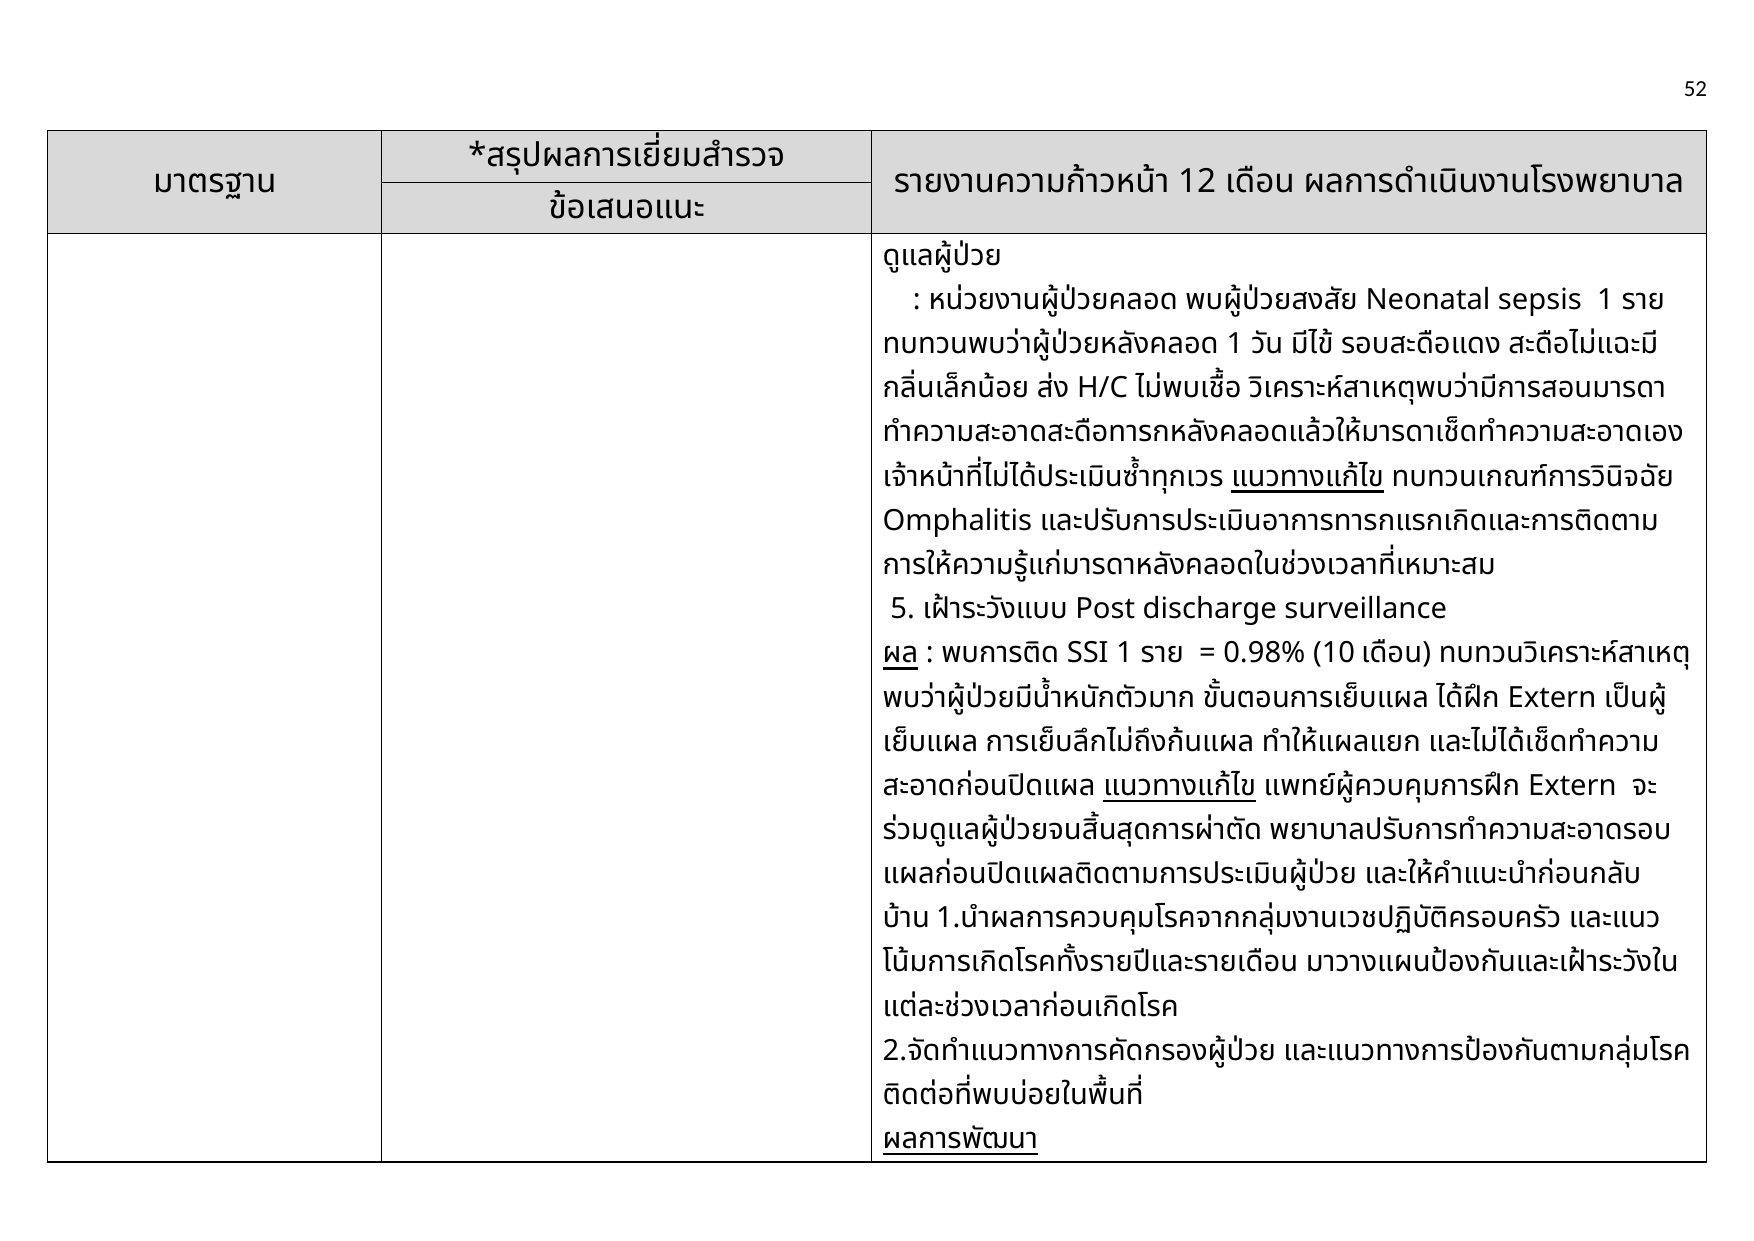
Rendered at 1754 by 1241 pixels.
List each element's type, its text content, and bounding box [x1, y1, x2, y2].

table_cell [872, 234, 1706, 1161]
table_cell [382, 234, 871, 1161]
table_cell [48, 234, 381, 1161]
table_cell ข้อเสนอแนะ [382, 183, 871, 233]
table_header มาตรฐาน [48, 131, 381, 233]
table_header *สรุปผลการเยี่ยมสำรวจ [382, 131, 871, 182]
table_header รายงานความก้าวหน้า 12 เดือน ผลการดำเนินงานโรงพยาบาล [872, 131, 1706, 233]
